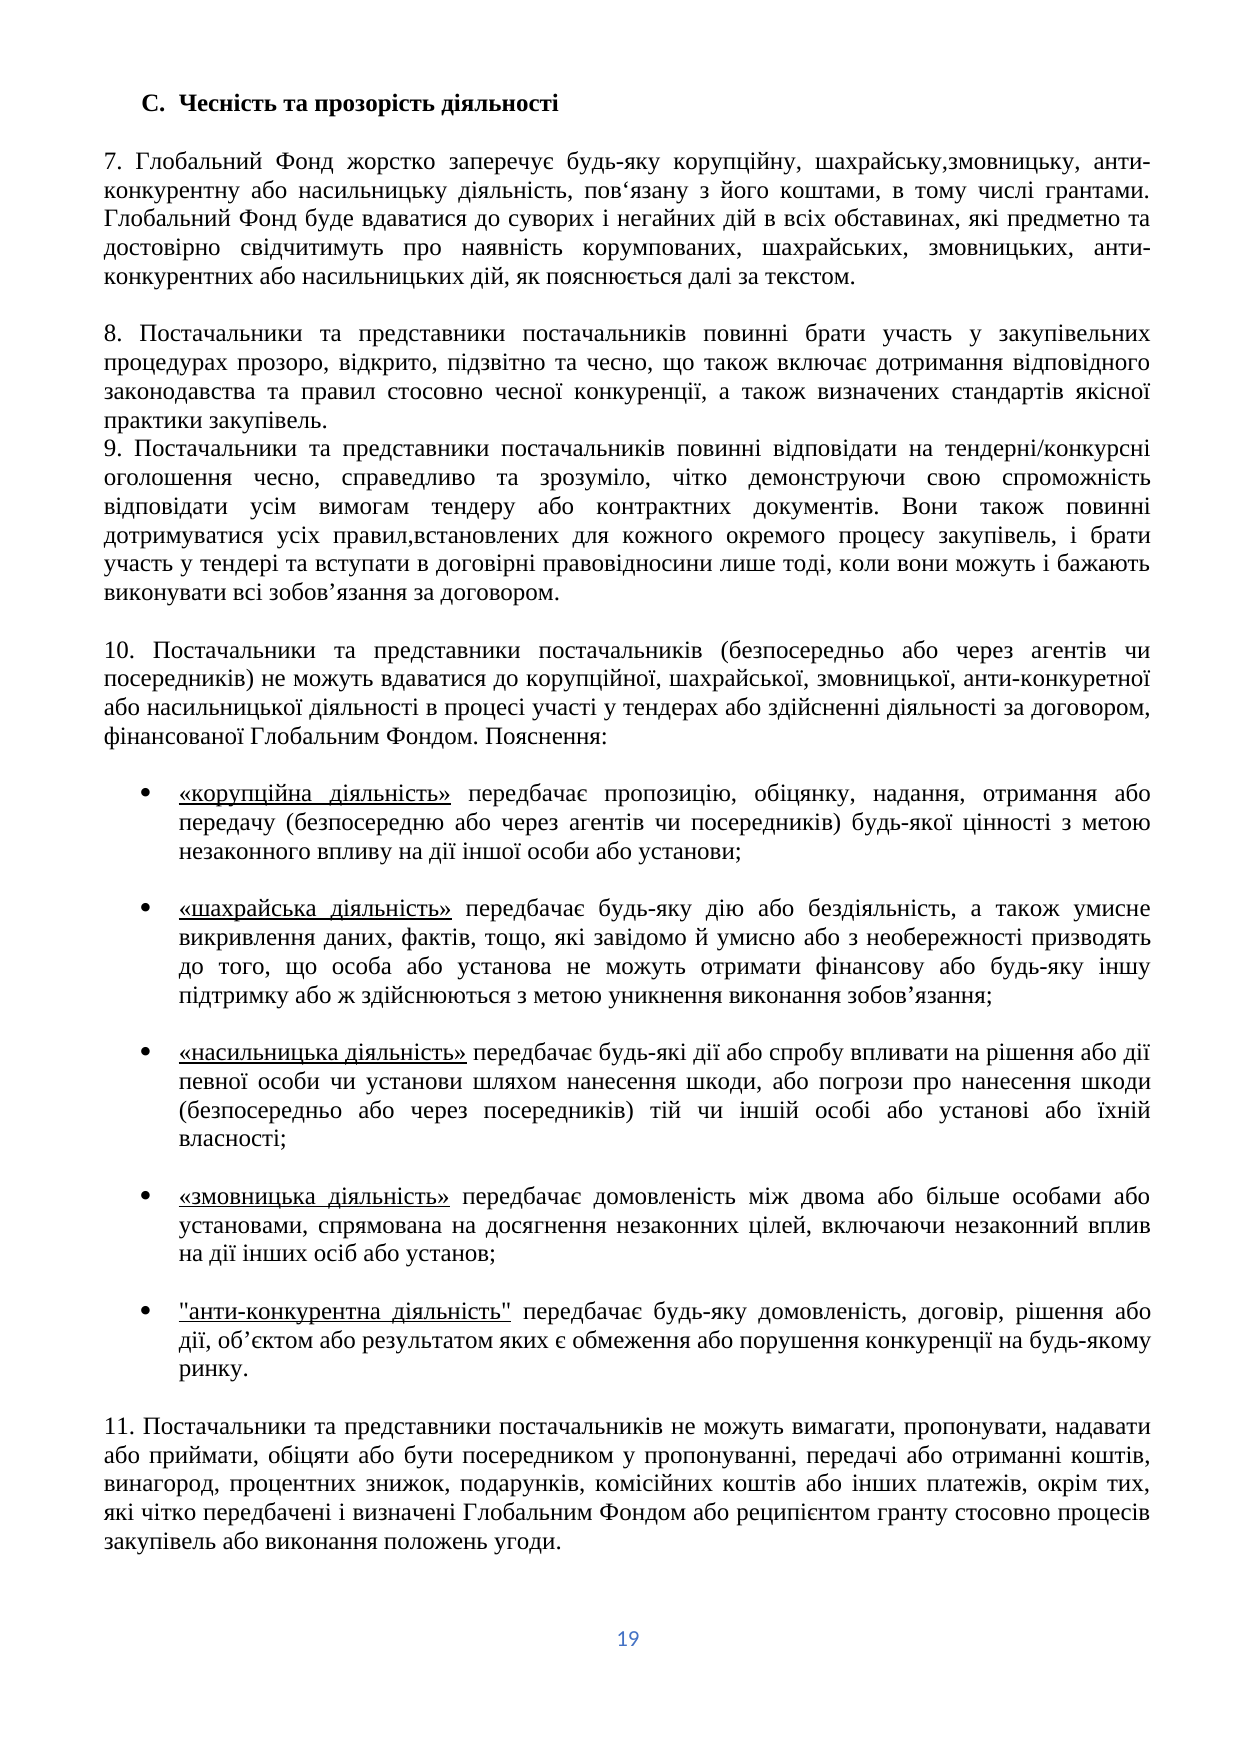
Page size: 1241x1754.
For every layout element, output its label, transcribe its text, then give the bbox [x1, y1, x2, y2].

list "анти-конкурентна діяльність" передбачає будь-яку домовленість, договір, рішення або дії, об’єктом або результатом яких є обмеження або порушення конкуренції на будь-якому ринку. [141, 1296, 1152, 1382]
text 10. Постачальники та представники постачальників (безпосередньо або через агентів чи посередників) не можуть вдаватися до корупційної, шахрайської, змовницької, анти-конкуретної або насильницької діяльності в процесі участі у тендерах або здійсненні діяльності за договором, фінансованої Глобальним Фондом. Пояснення: [103, 635, 1152, 750]
text 8. Постачальники та представники постачальників повинні брати участь у закупівельних процедурах прозоро, відкрито, підзвітно та чесно, що також включає дотримання відповідного законодавства та правил стосовно чесної конкуренції, а також визначених стандартів якісної практики закупівель. [103, 318, 1152, 433]
text 7. Глобальний Фонд жорстко заперечує будь-яку корупційну, шахрайську,змовницьку, анти-конкурентну або насильницьку діяльність, пов‘язану з його коштами, в тому числі грантами. Глобальний Фонд буде вдаватися до суворих і негайних дій в всіх обставинах, які предметно та достовірно свідчитимуть про наявність корумпованих, шахрайських, змовницьких, анти-конкурентних або насильницьких дій, як пояснюється далі за текстом. [103, 146, 1152, 290]
list «змовницька діяльність» передбачає домовленість між двома або більше особами або установами, спрямована на досягнення незаконних цілей, включаючи незаконний вплив на дії інших осіб або установ; [141, 1181, 1152, 1267]
text 9. Постачальники та представники постачальників повинні відповідати на тендерні/конкурсні оголошення чесно, справедливо та зрозуміло, чітко демонструючи свою спроможність відповідати усім вимогам тендеру або контрактних документів. Вони також повинні дотримуватися усіх правил,встановлених для кожного окремого процесу закупівель, і брати участь у тендері та вступати в договірні правовідносини лише тоді, коли вони можуть і бажають виконувати всі зобов’язання за договором. [103, 433, 1152, 606]
text 11. Постачальники та представники постачальників не можуть вимагати, пропонувати, надавати або приймати, обіцяти або бути посередником у пропонуванні, передачі або отриманні коштів, винагород, процентних знижок, подарунків, комісійних коштів або інших платежів, окрім тих, які чітко передбачені і визначені Глобальним Фондом або реципієнтом гранту стосовно процесів закупівель або виконання положень угоди. [103, 1411, 1152, 1555]
list «корупційна діяльність» передбачає пропозицію, обіцянку, надання, отримання або передачу (безпосередню або через агентів чи посередників) будь-якої цінності з метою незаконного впливу на дії іншої особи або установи; [141, 778, 1152, 865]
list Чесність та прозорість діяльності [141, 88, 1152, 117]
list «насильницька діяльність» передбачає будь-які дії або спробу впливати на рішення або дії певної особи чи установи шляхом нанесення шкоди, або погрози про нанесення шкоди (безпосередньо або через посередників) тій чи іншій особі або установі або їхній власності; [141, 1037, 1152, 1152]
list «шахрайська діяльність» передбачає будь-яку дію або бездіяльність, а також умисне викривлення даних, фактів, тощо, які завідомо й умисно або з необережності призводять до того, що особа або установа не можуть отримати фінансову або будь-яку іншу підтримку або ж здійснюються з метою уникнення виконання зобов’язання; [141, 893, 1152, 1008]
